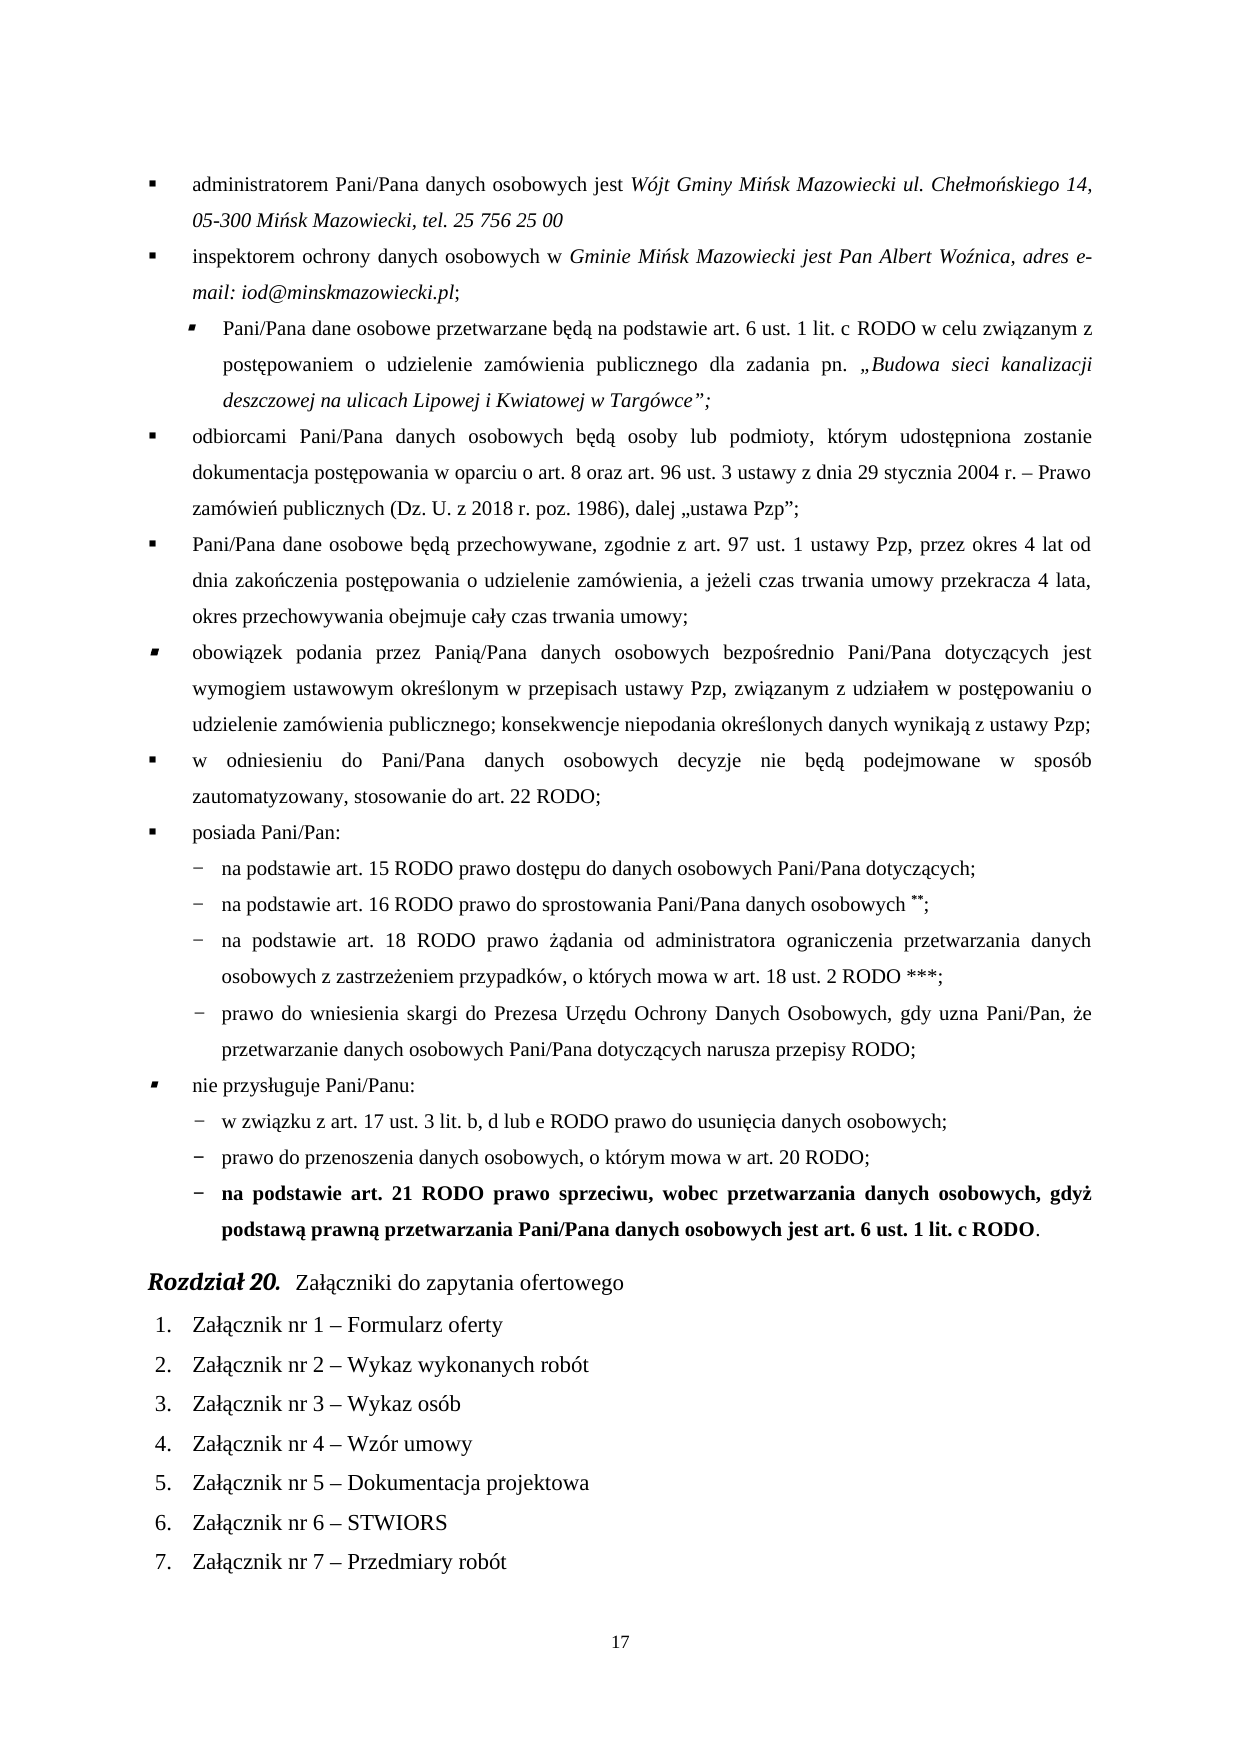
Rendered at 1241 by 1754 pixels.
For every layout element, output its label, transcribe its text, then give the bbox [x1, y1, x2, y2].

list nie przysługuje Pani/Panu: [148, 1072, 1093, 1097]
list prawo do wniesienia skargi do Prezesa Urzędu Ochrony Danych Osobowych, gdy uzna Pani/Pan, że przetwarzanie danych osobowych Pani/Pana dotyczących narusza przepisy RODO; [192, 1000, 1093, 1061]
list Załącznik nr 7 – Przedmiary robót [154, 1548, 1093, 1575]
list Załącznik nr 5 – Dokumentacja projektowa [154, 1469, 1093, 1496]
list odbiorcami Pani/Pana danych osobowych będą osoby lub podmioty, którym udostępniona zostanie dokumentacja postępowania w oparciu o art. 8 oraz art. 96 ust. 3 ustawy z dnia 29 stycznia 2004 r. – Prawo zamówień publicznych (Dz. U. z 2018 r. poz. 1986), dalej „ustawa Pzp”; [148, 424, 1093, 520]
list w związku z art. 17 ust. 3 lit. b, d lub e RODO prawo do usunięcia danych osobowych; [192, 1108, 1093, 1133]
list Pani/Pana dane osobowe będą przechowywane, zgodnie z art. 97 ust. 1 ustawy Pzp, przez okres 4 lat od dnia zakończenia postępowania o udzielenie zamówienia, a jeżeli czas trwania umowy przekracza 4 lata, okres przechowywania obejmuje cały czas trwania umowy; [148, 532, 1093, 628]
list na podstawie art. 18 RODO prawo żądania od administratora ograniczenia przetwarzania danych osobowych z zastrzeżeniem przypadków, o których mowa w art. 18 ust. 2 RODO ***; [192, 928, 1093, 988]
list na podstawie art. 16 RODO prawo do sprostowania Pani/Pana danych osobowych **; [192, 892, 1093, 916]
list administratorem Pani/Pana danych osobowych jest Wójt Gminy Mińsk Mazowiecki ul. Chełmońskiego 14, 05-300 Mińsk Mazowiecki, tel. 25 756 25 00 [148, 171, 1093, 232]
list posiada Pani/Pan: [148, 820, 1093, 844]
list na podstawie art. 15 RODO prawo dostępu do danych osobowych Pani/Pana dotyczących; [192, 856, 1093, 880]
list w odniesieniu do Pani/Pana danych osobowych decyzje nie będą podejmowane w sposób zautomatyzowany, stosowanie do art. 22 RODO; [148, 748, 1093, 808]
list obowiązek podania przez Panią/Pana danych osobowych bezpośrednio Pani/Pana dotyczących jest wymogiem ustawowym określonym w przepisach ustawy Pzp, związanym z udziałem w postępowaniu o udzielenie zamówienia publicznego; konsekwencje niepodania określonych danych wynikają z ustawy Pzp; [148, 640, 1093, 736]
list Załącznik nr 2 – Wykaz wykonanych robót [154, 1351, 1093, 1377]
list Pani/Pana dane osobowe przetwarzane będą na podstawie art. 6 ust. 1 lit. c RODO w celu związanym z postępowaniem o udzielenie zamówienia publicznego dla zadania pn. „Budowa sieci kanalizacji deszczowej na ulicach Lipowej i Kwiatowej w Targówce”; [185, 316, 1093, 412]
list Załączniki do zapytania ofertowego [148, 1268, 1093, 1297]
list Załącznik nr 4 – Wzór umowy [154, 1430, 1093, 1456]
list Załącznik nr 6 – STWIORS [154, 1509, 1093, 1535]
list prawo do przenoszenia danych osobowych, o którym mowa w art. 20 RODO; [192, 1144, 1093, 1169]
list Załącznik nr 3 – Wykaz osób [154, 1390, 1093, 1417]
list Załącznik nr 1 – Formularz oferty [154, 1311, 1093, 1338]
list na podstawie art. 21 RODO prawo sprzeciwu, wobec przetwarzania danych osobowych, gdyż podstawą prawną przetwarzania Pani/Pana danych osobowych jest art. 6 ust. 1 lit. c RODO. [192, 1181, 1093, 1241]
list inspektorem ochrony danych osobowych w Gminie Mińsk Mazowiecki jest Pan Albert Woźnica, adres e-mail: iod@minskmazowiecki.pl; [148, 243, 1093, 304]
